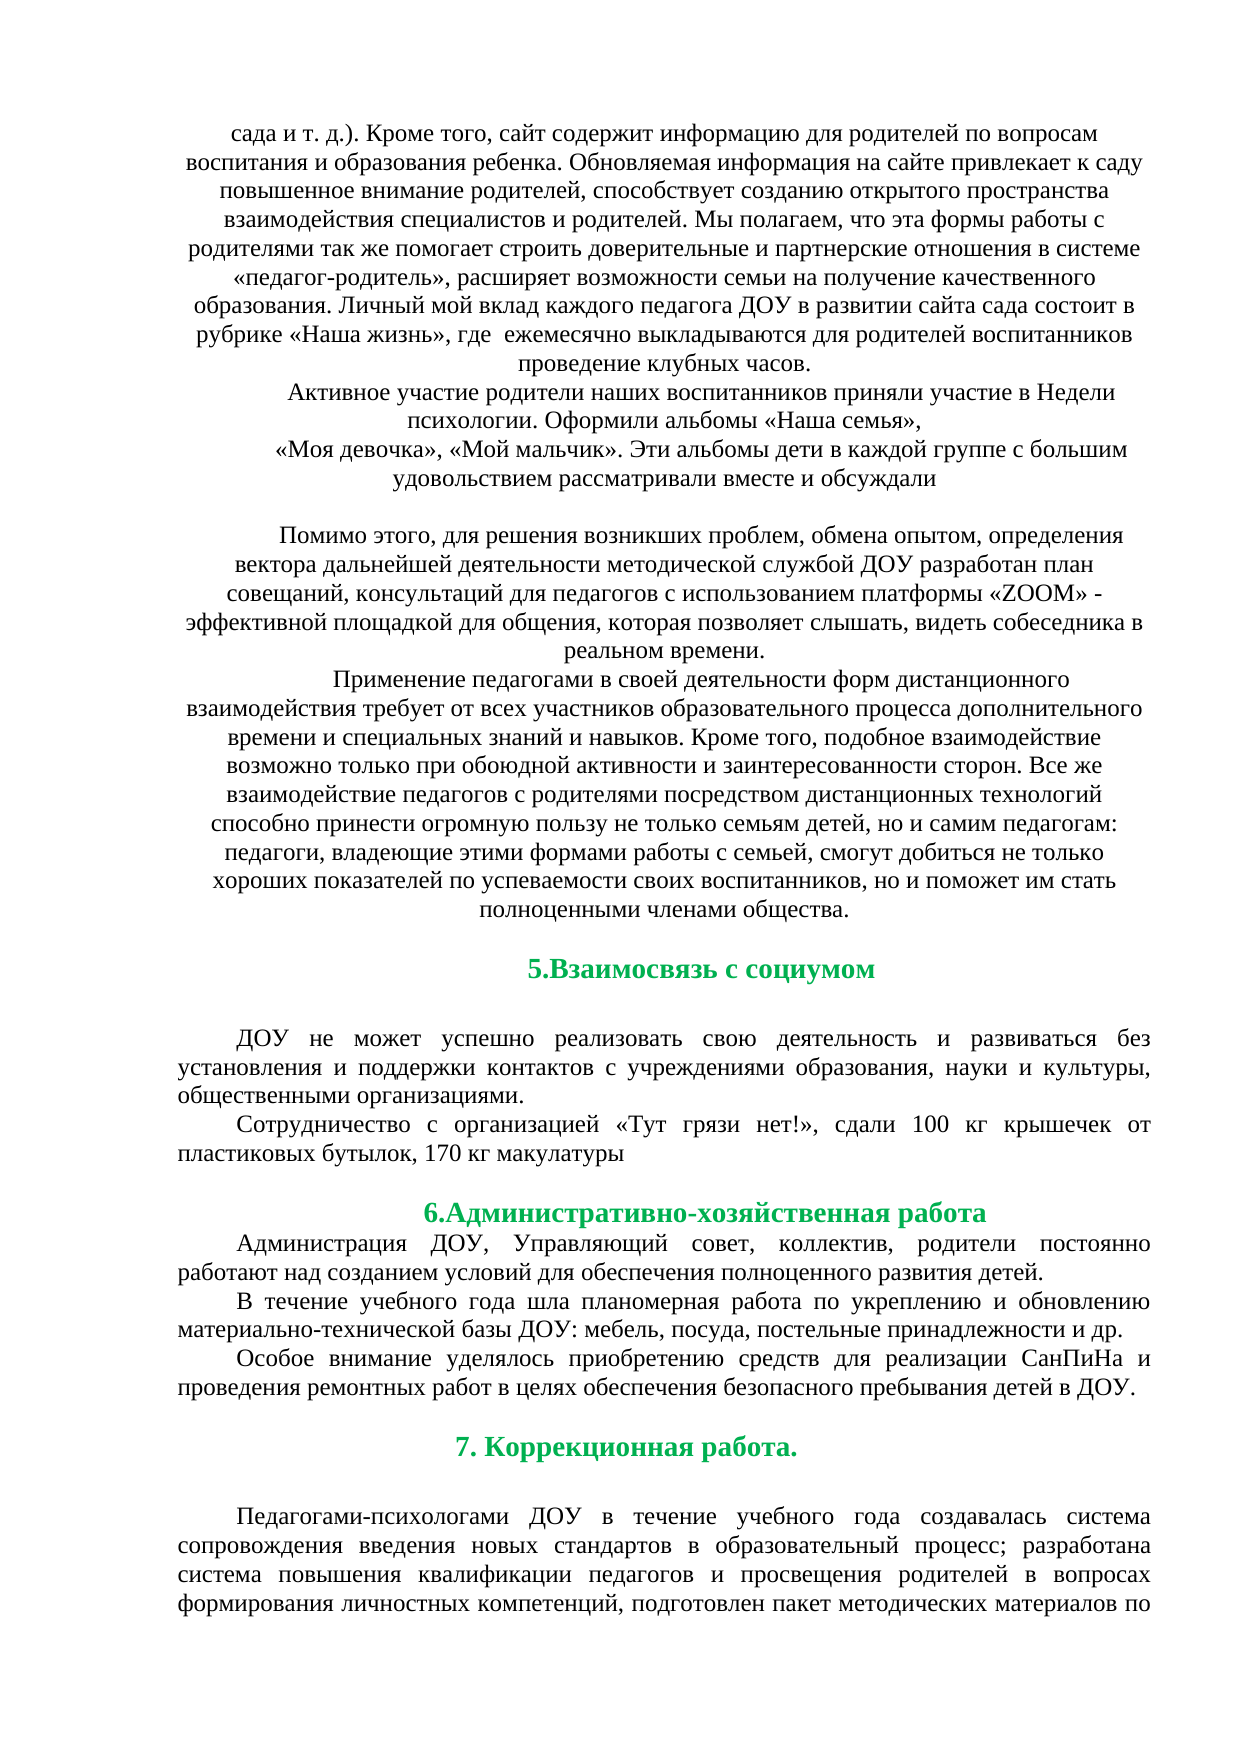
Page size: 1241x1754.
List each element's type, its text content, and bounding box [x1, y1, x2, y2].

text 5.Взаимосвязь с социумом [177, 951, 1152, 985]
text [177, 118, 1152, 377]
text В течение учебного года шла планомерная работа по укреплению и обновлению материально-технической базы ДОУ: мебель, посуда, постельные принадлежности и др. [177, 1286, 1152, 1343]
text Применение педагогами в своей деятельности форм дистанционного взаимодействия требует от всех участников образовательного процесса дополнительного времени и специальных знаний и навыков. Кроме того, подобное взаимодействие возможно только при обоюдной активности и заинтересованности сторон. Все же взаимодействие педагогов с родителями посредством дистанционных технологий способно принести огромную пользу не только семьям детей, но и самим педагогам: педагоги, владеющие этими формами работы с семьей, смогут добиться не только хороших показателей по успеваемости своих воспитанников, но и поможет им стать полноценными членами общества. [177, 664, 1152, 923]
text Помимо этого, для решения возникших проблем, обмена опытом, определения вектора дальнейшей деятельности методической службой ДОУ разработан план совещаний, консультаций для педагогов с использованием платформы «ZOOM» - эффективной площадкой для общения, которая позволяет слышать, видеть собеседника в реальном времени. [177, 521, 1152, 664]
text Сотрудничество с организацией «Тут грязи нет!», сдали 100 кг крышечек от пластиковых бутылок, 170 кг макулатуры [177, 1109, 1152, 1167]
text Особое внимание уделялось приобретению средств для реализации СанПиНа и проведения ремонтных работ в целях обеспечения безопасного пребывания детей в ДОУ. [177, 1343, 1152, 1401]
text Администрация ДОУ, Управляющий совет, коллектив, родители постоянно работают над созданием условий для обеспечения полноценного развития детей. [177, 1228, 1152, 1286]
text 6.Административно-хозяйственная работа [177, 1195, 1152, 1228]
text ДОУ не может успешно реализовать свою деятельность и развиваться без установления и поддержки контактов с учреждениями образования, науки и культуры, общественными организациями. [177, 1023, 1152, 1109]
text 7. Коррекционная работа. [177, 1429, 1152, 1463]
text Активное участие родители наших воспитанников приняли участие в Недели психологии. Оформили альбомы «Наша семья», [177, 377, 1152, 434]
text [177, 1501, 1152, 1616]
text «Моя девочка», «Мой мальчик». Эти альбомы дети в каждой группе с большим удовольствием рассматривали вместе и обсуждали [177, 434, 1152, 492]
